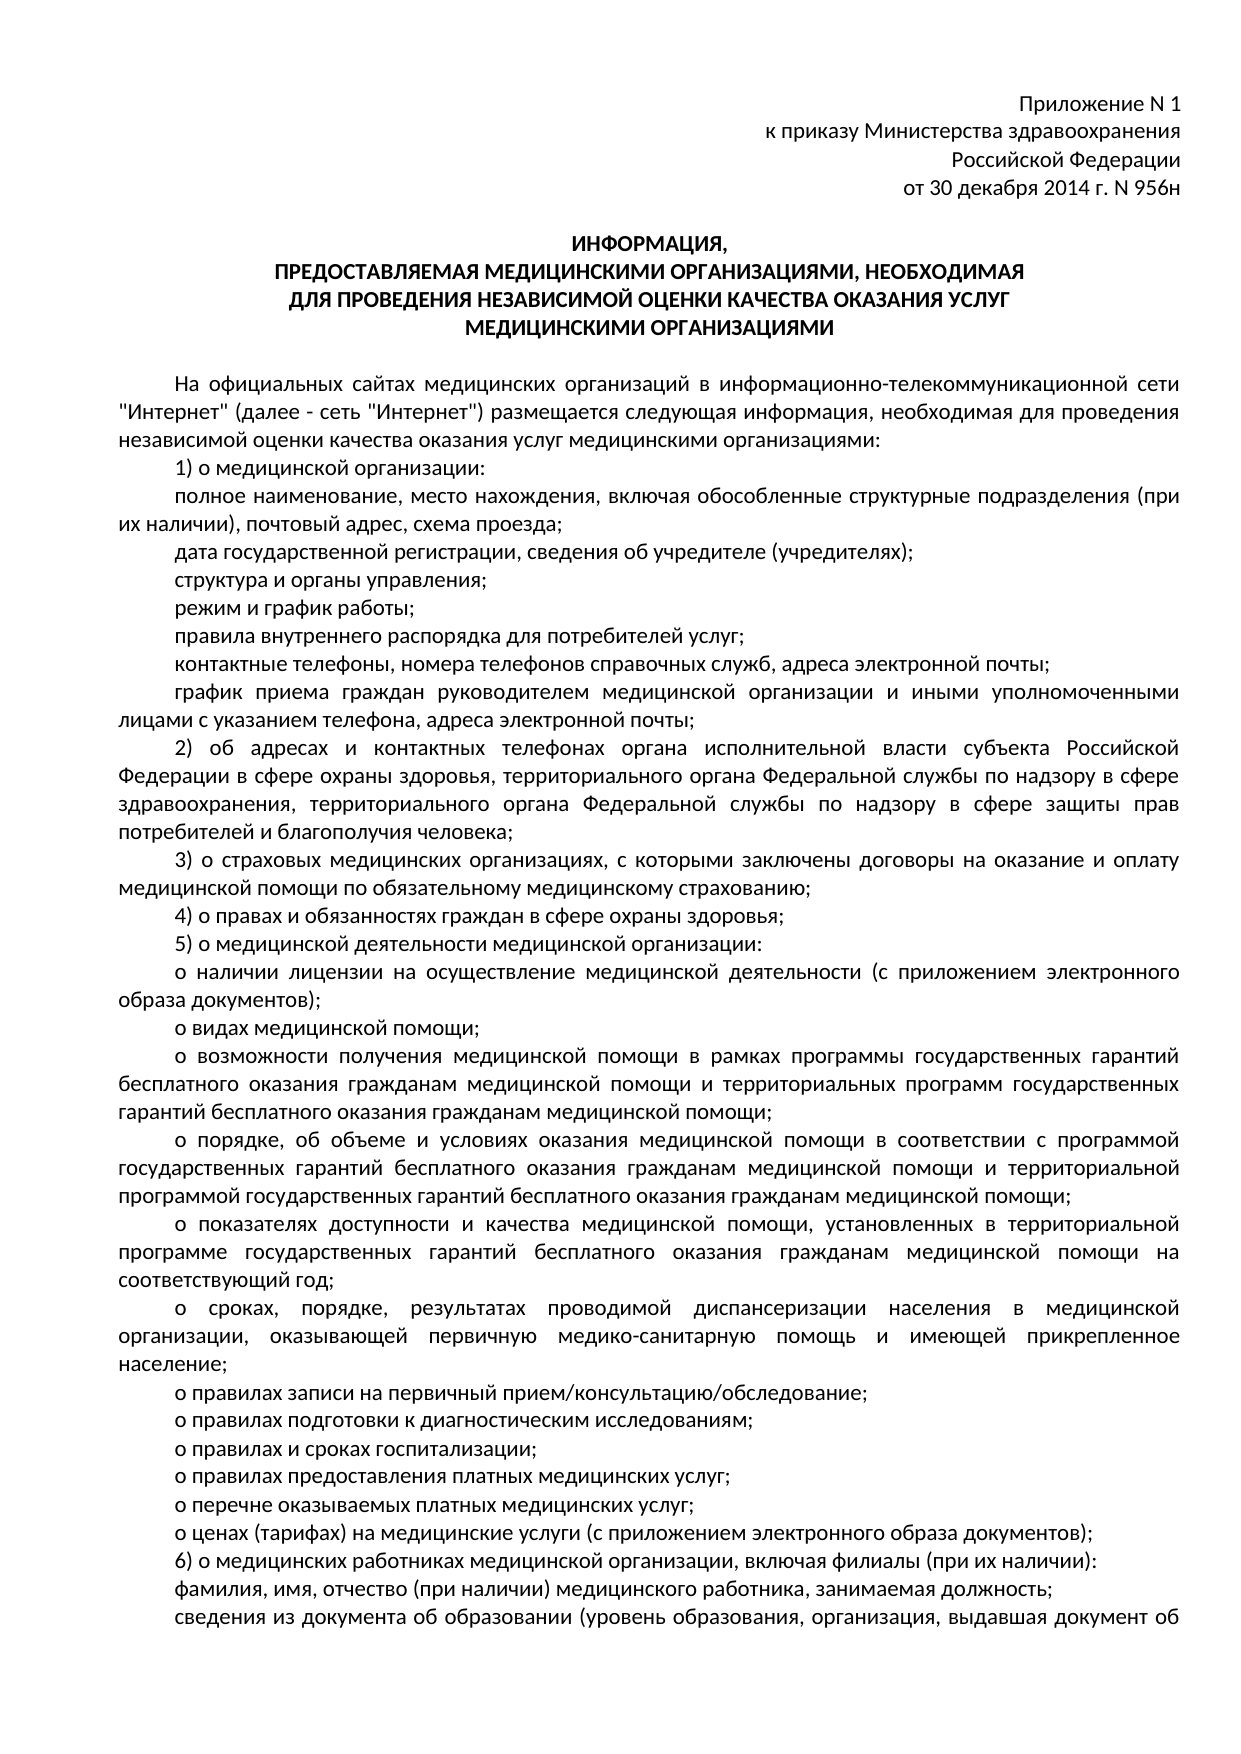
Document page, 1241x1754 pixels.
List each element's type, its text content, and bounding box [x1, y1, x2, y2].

text о наличии лицензии на осуществление медицинской деятельности (с приложением электронного образа документов); [118, 957, 1181, 1013]
text структура и органы управления; [118, 565, 1181, 593]
text ДЛЯ ПРОВЕДЕНИЯ НЕЗАВИСИМОЙ ОЦЕНКИ КАЧЕСТВА ОКАЗАНИЯ УСЛУГ [118, 285, 1181, 313]
text о правилах и сроках госпитализации; [118, 1434, 1181, 1462]
text о порядке, об объеме и условиях оказания медицинской помощи в соответствии с программой государственных гарантий бесплатного оказания гражданам медицинской помощи и территориальной программой государственных гарантий бесплатного оказания гражданам медицинской помощи; [118, 1125, 1181, 1209]
text МЕДИЦИНСКИМИ ОРГАНИЗАЦИЯМИ [118, 313, 1181, 341]
text о правилах предоставления платных медицинских услуг; [118, 1462, 1181, 1490]
text о правилах подготовки к диагностическим исследованиям; [118, 1406, 1181, 1434]
text 3) о страховых медицинских организациях, с которыми заключены договоры на оказание и оплату медицинской помощи по обязательному медицинскому страхованию; [118, 845, 1181, 901]
text график приема граждан руководителем медицинской организации и иными уполномоченными лицами с указанием телефона, адреса электронной почты; [118, 677, 1181, 733]
text Российской Федерации [118, 145, 1181, 173]
text На официальных сайтах медицинских организаций в информационно-телекоммуникационной сети "Интернет" (далее - сеть "Интернет") размещается следующая информация, необходимая для проведения независимой оценки качества оказания услуг медицинскими организациями: [118, 369, 1181, 453]
text о сроках, порядке, результатах проводимой диспансеризации населения в медицинской организации, оказывающей первичную медико-санитарную помощь и имеющей прикрепленное население; [118, 1293, 1181, 1378]
text от 30 декабря 2014 г. N 956н [118, 173, 1181, 201]
text о перечне оказываемых платных медицинских услуг; [118, 1490, 1181, 1518]
text к приказу Министерства здравоохранения [118, 117, 1181, 145]
text 4) о правах и обязанностях граждан в сфере охраны здоровья; [118, 901, 1181, 929]
text о правилах записи на первичный прием/консультацию/обследование; [118, 1378, 1181, 1406]
text ИНФОРМАЦИЯ, [118, 229, 1181, 257]
text режим и график работы; [118, 593, 1181, 621]
text о ценах (тарифах) на медицинские услуги (с приложением электронного образа документов); [118, 1518, 1181, 1546]
text полное наименование, место нахождения, включая обособленные структурные подразделения (при их наличии), почтовый адрес, схема проезда; [118, 481, 1181, 537]
text о видах медицинской помощи; [118, 1013, 1181, 1041]
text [118, 1602, 1181, 1630]
text 5) о медицинской деятельности медицинской организации: [118, 929, 1181, 957]
text контактные телефоны, номера телефонов справочных служб, адреса электронной почты; [118, 649, 1181, 677]
text дата государственной регистрации, сведения об учредителе (учредителях); [118, 537, 1181, 565]
text фамилия, имя, отчество (при наличии) медицинского работника, занимаемая должность; [118, 1574, 1181, 1602]
text 2) об адресах и контактных телефонах органа исполнительной власти субъекта Российской Федерации в сфере охраны здоровья, территориального органа Федеральной службы по надзору в сфере здравоохранения, территориального органа Федеральной службы по надзору в сфере защиты прав потребителей и благополучия человека; [118, 733, 1181, 845]
text 1) о медицинской организации: [118, 453, 1181, 481]
text 6) о медицинских работниках медицинской организации, включая филиалы (при их наличии): [118, 1546, 1181, 1574]
text Приложение N 1 [118, 89, 1181, 117]
text правила внутреннего распорядка для потребителей услуг; [118, 621, 1181, 649]
text ПРЕДОСТАВЛЯЕМАЯ МЕДИЦИНСКИМИ ОРГАНИЗАЦИЯМИ, НЕОБХОДИМАЯ [118, 257, 1181, 285]
text о показателях доступности и качества медицинской помощи, установленных в территориальной программе государственных гарантий бесплатного оказания гражданам медицинской помощи на соответствующий год; [118, 1209, 1181, 1293]
text о возможности получения медицинской помощи в рамках программы государственных гарантий бесплатного оказания гражданам медицинской помощи и территориальных программ государственных гарантий бесплатного оказания гражданам медицинской помощи; [118, 1041, 1181, 1125]
